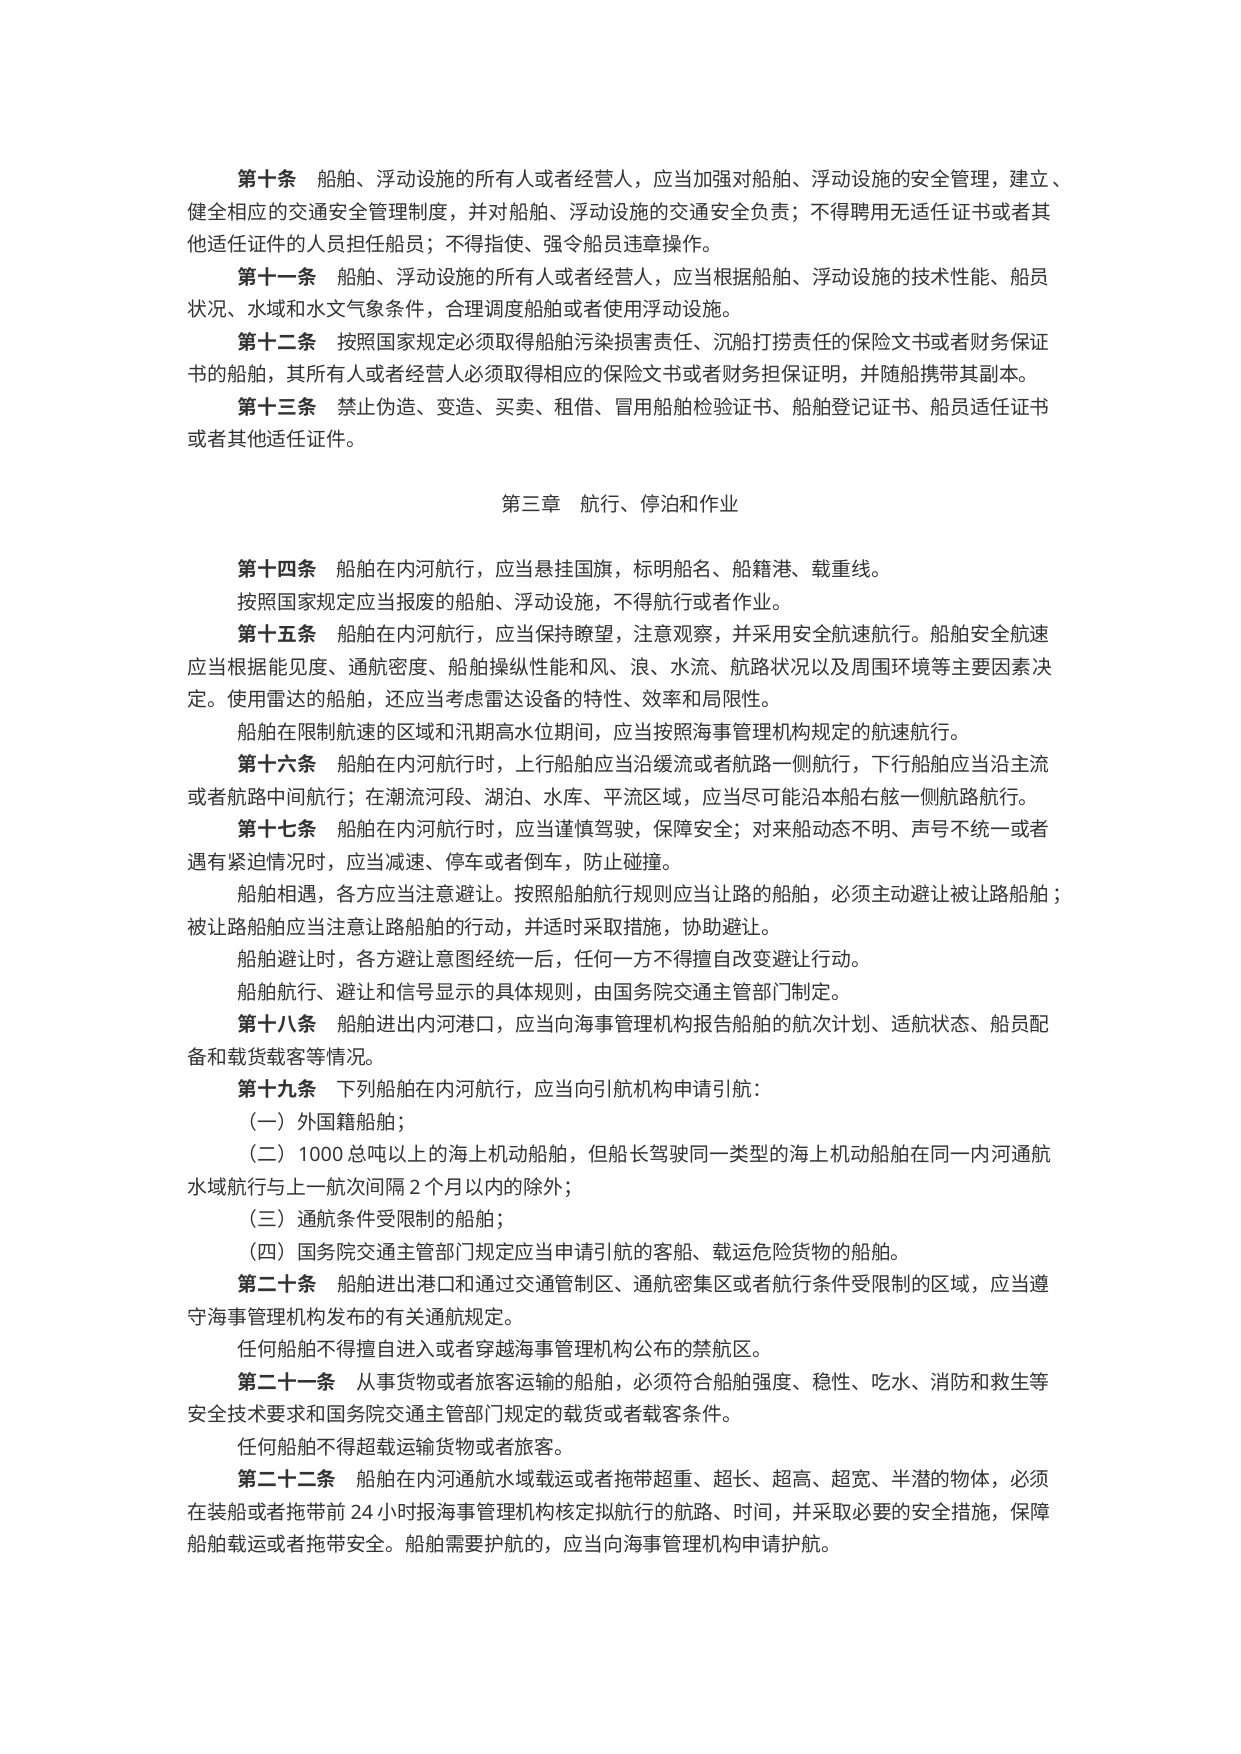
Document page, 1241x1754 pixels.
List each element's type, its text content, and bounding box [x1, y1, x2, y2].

text 第十五条 船舶在内河航行，应当保持瞭望，注意观察，并采用安全航速航行。船舶安全航速应当根据能见度、通航密度、船舶操纵性能和风、浪、水流、航路状况以及周围环境等主要因素决定。使用雷达的船舶，还应当考虑雷达设备的特性、效率和局限性。 [187, 617, 1053, 714]
text 第三章 航行、停泊和作业 [187, 487, 1053, 519]
text 按照国家规定应当报废的船舶、浮动设施，不得航行或者作业。 [187, 584, 1053, 617]
text 任何船舶不得擅自进入或者穿越海事管理机构公布的禁航区。 [187, 1332, 1053, 1364]
text 第十二条 按照国家规定必须取得船舶污染损害责任、沉船打捞责任的保险文书或者财务保证书的船舶，其所有人或者经营人必须取得相应的保险文书或者财务担保证明，并随船携带其副本。 [187, 324, 1053, 389]
text 船舶相遇，各方应当注意避让。按照船舶航行规则应当让路的船舶，必须主动避让被让路船舶；被让路船舶应当注意让路船舶的行动，并适时采取措施，协助避让。 [187, 877, 1053, 942]
text 第二十条 船舶进出港口和通过交通管制区、通航密集区或者航行条件受限制的区域，应当遵守海事管理机构发布的有关通航规定。 [187, 1267, 1053, 1332]
text 任何船舶不得超载运输货物或者旅客。 [187, 1429, 1053, 1462]
text （一）外国籍船舶； [187, 1104, 1053, 1137]
text （三）通航条件受限制的船舶； [187, 1202, 1053, 1234]
text 第二十二条 船舶在内河通航水域载运或者拖带超重、超长、超高、超宽、半潜的物体，必须在装船或者拖带前24小时报海事管理机构核定拟航行的航路、时间，并采取必要的安全措施，保障船舶载运或者拖带安全。船舶需要护航的，应当向海事管理机构申请护航。 [187, 1462, 1053, 1559]
text 第十条 船舶、浮动设施的所有人或者经营人，应当加强对船舶、浮动设施的安全管理，建立、健全相应的交通安全管理制度，并对船舶、浮动设施的交通安全负责；不得聘用无适任证书或者其他适任证件的人员担任船员；不得指使、强令船员违章操作。 [187, 162, 1053, 259]
text 船舶在限制航速的区域和汛期高水位期间，应当按照海事管理机构规定的航速航行。 [187, 714, 1053, 747]
text 第十一条 船舶、浮动设施的所有人或者经营人，应当根据船舶、浮动设施的技术性能、船员状况、水域和水文气象条件，合理调度船舶或者使用浮动设施。 [187, 259, 1053, 324]
text 第十四条 船舶在内河航行，应当悬挂国旗，标明船名、船籍港、载重线。 [187, 552, 1053, 584]
text 船舶航行、避让和信号显示的具体规则，由国务院交通主管部门制定。 [187, 974, 1053, 1007]
text 第十六条 船舶在内河航行时，上行船舶应当沿缓流或者航路一侧航行，下行船舶应当沿主流或者航路中间航行；在潮流河段、湖泊、水库、平流区域，应当尽可能沿本船右舷一侧航路航行。 [187, 747, 1053, 812]
text （二）1000总吨以上的海上机动船舶，但船长驾驶同一类型的海上机动船舶在同一内河通航水域航行与上一航次间隔2个月以内的除外； [187, 1137, 1053, 1202]
text （四）国务院交通主管部门规定应当申请引航的客船、载运危险货物的船舶。 [187, 1234, 1053, 1267]
text 第十三条 禁止伪造、变造、买卖、租借、冒用船舶检验证书、船舶登记证书、船员适任证书或者其他适任证件。 [187, 389, 1053, 454]
text 第十八条 船舶进出内河港口，应当向海事管理机构报告船舶的航次计划、适航状态、船员配备和载货载客等情况。 [187, 1007, 1053, 1072]
text 第十九条 下列船舶在内河航行，应当向引航机构申请引航： [187, 1072, 1053, 1104]
text 第十七条 船舶在内河航行时，应当谨慎驾驶，保障安全；对来船动态不明、声号不统一或者遇有紧迫情况时，应当减速、停车或者倒车，防止碰撞。 [187, 812, 1053, 877]
text 船舶避让时，各方避让意图经统一后，任何一方不得擅自改变避让行动。 [187, 942, 1053, 974]
text 第二十一条 从事货物或者旅客运输的船舶，必须符合船舶强度、稳性、吃水、消防和救生等安全技术要求和国务院交通主管部门规定的载货或者载客条件。 [187, 1364, 1053, 1429]
